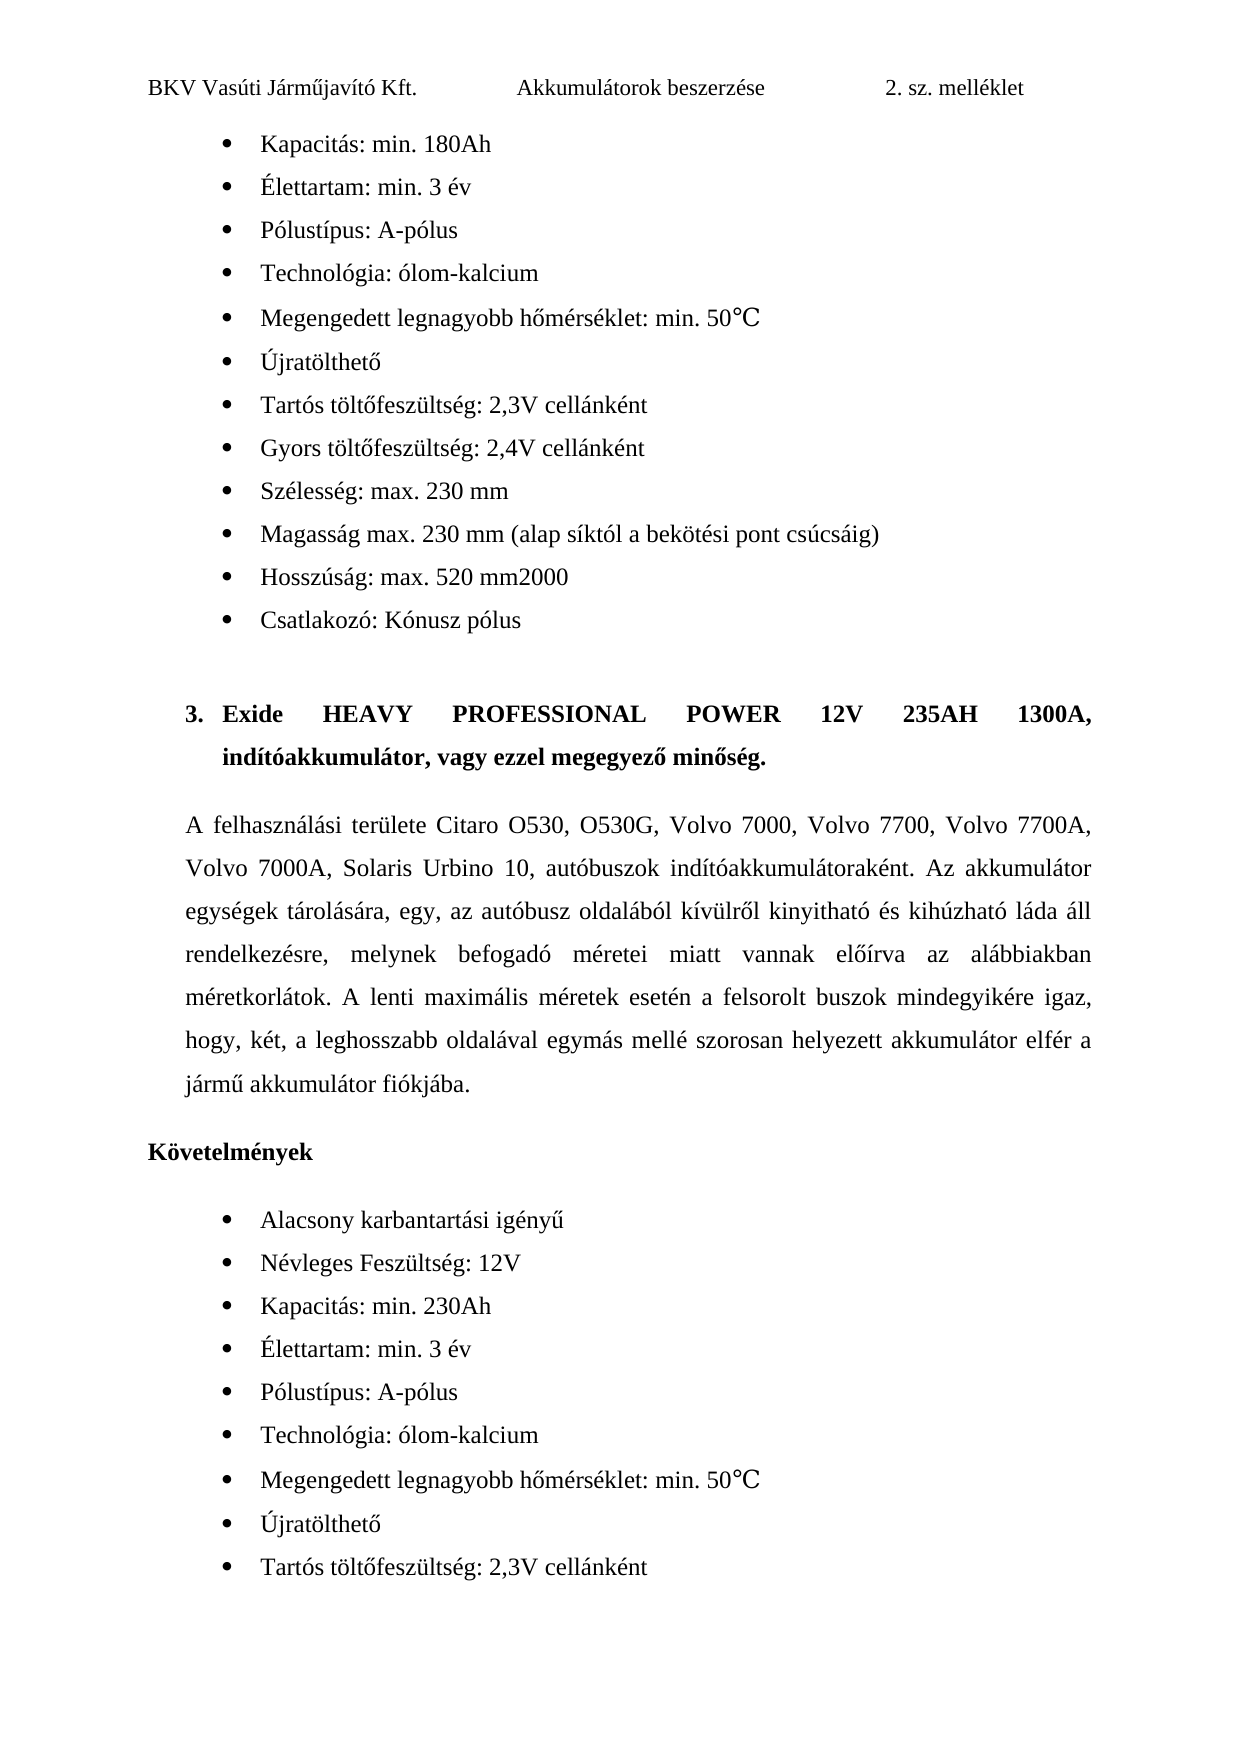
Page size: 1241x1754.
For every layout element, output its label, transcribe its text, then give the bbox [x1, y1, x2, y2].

list Megengedett legnagyobb hőmérséklet: min. 50℃ [223, 301, 1093, 332]
list Technológia: ólom-kalcium [223, 1421, 1093, 1449]
list Csatlakozó: Kónusz pólus [223, 606, 1093, 634]
list Kapacitás: min. 180Ah [223, 129, 1093, 158]
text Követelmények [148, 1137, 1093, 1166]
list Élettartam: min. 3 év [223, 1334, 1093, 1363]
list Megengedett legnagyobb hőmérséklet: min. 50℃ [223, 1464, 1093, 1494]
list Gyors töltőfeszültség: 2,4V cellánként [223, 433, 1093, 462]
list Szélesség: max. 230 mm [223, 476, 1093, 505]
list Élettartam: min. 3 év [223, 172, 1093, 201]
list Pólustípus: A-pólus [223, 1377, 1093, 1406]
text A felhasználási területe Citaro O530, O530G, Volvo 7000, Volvo 7700, Volvo 7700A, Volvo 7000A, Solaris Urbino 10, autóbuszok indítóakkumulátoraként. Az akkumulátor egységek tárolására, egy, az autóbusz oldalából kívülről kinyitható és kihúzható láda áll rendelkezésre, melynek befogadó méretei miatt vannak előírva az alábbiakban méretkorlátok. A lenti maximális méretek esetén a felsorolt buszok mindegyikére igaz, hogy, két, a leghosszabb oldalával egymás mellé szorosan helyezett akkumulátor elfér a jármű akkumulátor fiókjába. [185, 810, 1093, 1097]
list Névleges Feszültség: 12V [223, 1248, 1093, 1277]
list Tartós töltőfeszültség: 2,3V cellánként [223, 1552, 1093, 1581]
list Újratölthető [223, 347, 1093, 376]
list Hosszúság: max. 520 mm2000 [223, 562, 1093, 591]
list Pólustípus: A-pólus [223, 215, 1093, 244]
list Alacsony karbantartási igényű [223, 1205, 1093, 1234]
list Kapacitás: min. 230Ah [223, 1291, 1093, 1320]
list Magasság max. 230 mm (alap síktól a bekötési pont csúcsáig) [223, 519, 1093, 548]
list Exide HEAVY PROFESSIONAL POWER 12V 235AH 1300A, indítóakkumulátor, vagy ezzel megegyező minőség. [185, 699, 1093, 771]
list Tartós töltőfeszültség: 2,3V cellánként [223, 390, 1093, 419]
list Újratölthető [223, 1509, 1093, 1538]
list Technológia: ólom-kalcium [223, 258, 1093, 287]
